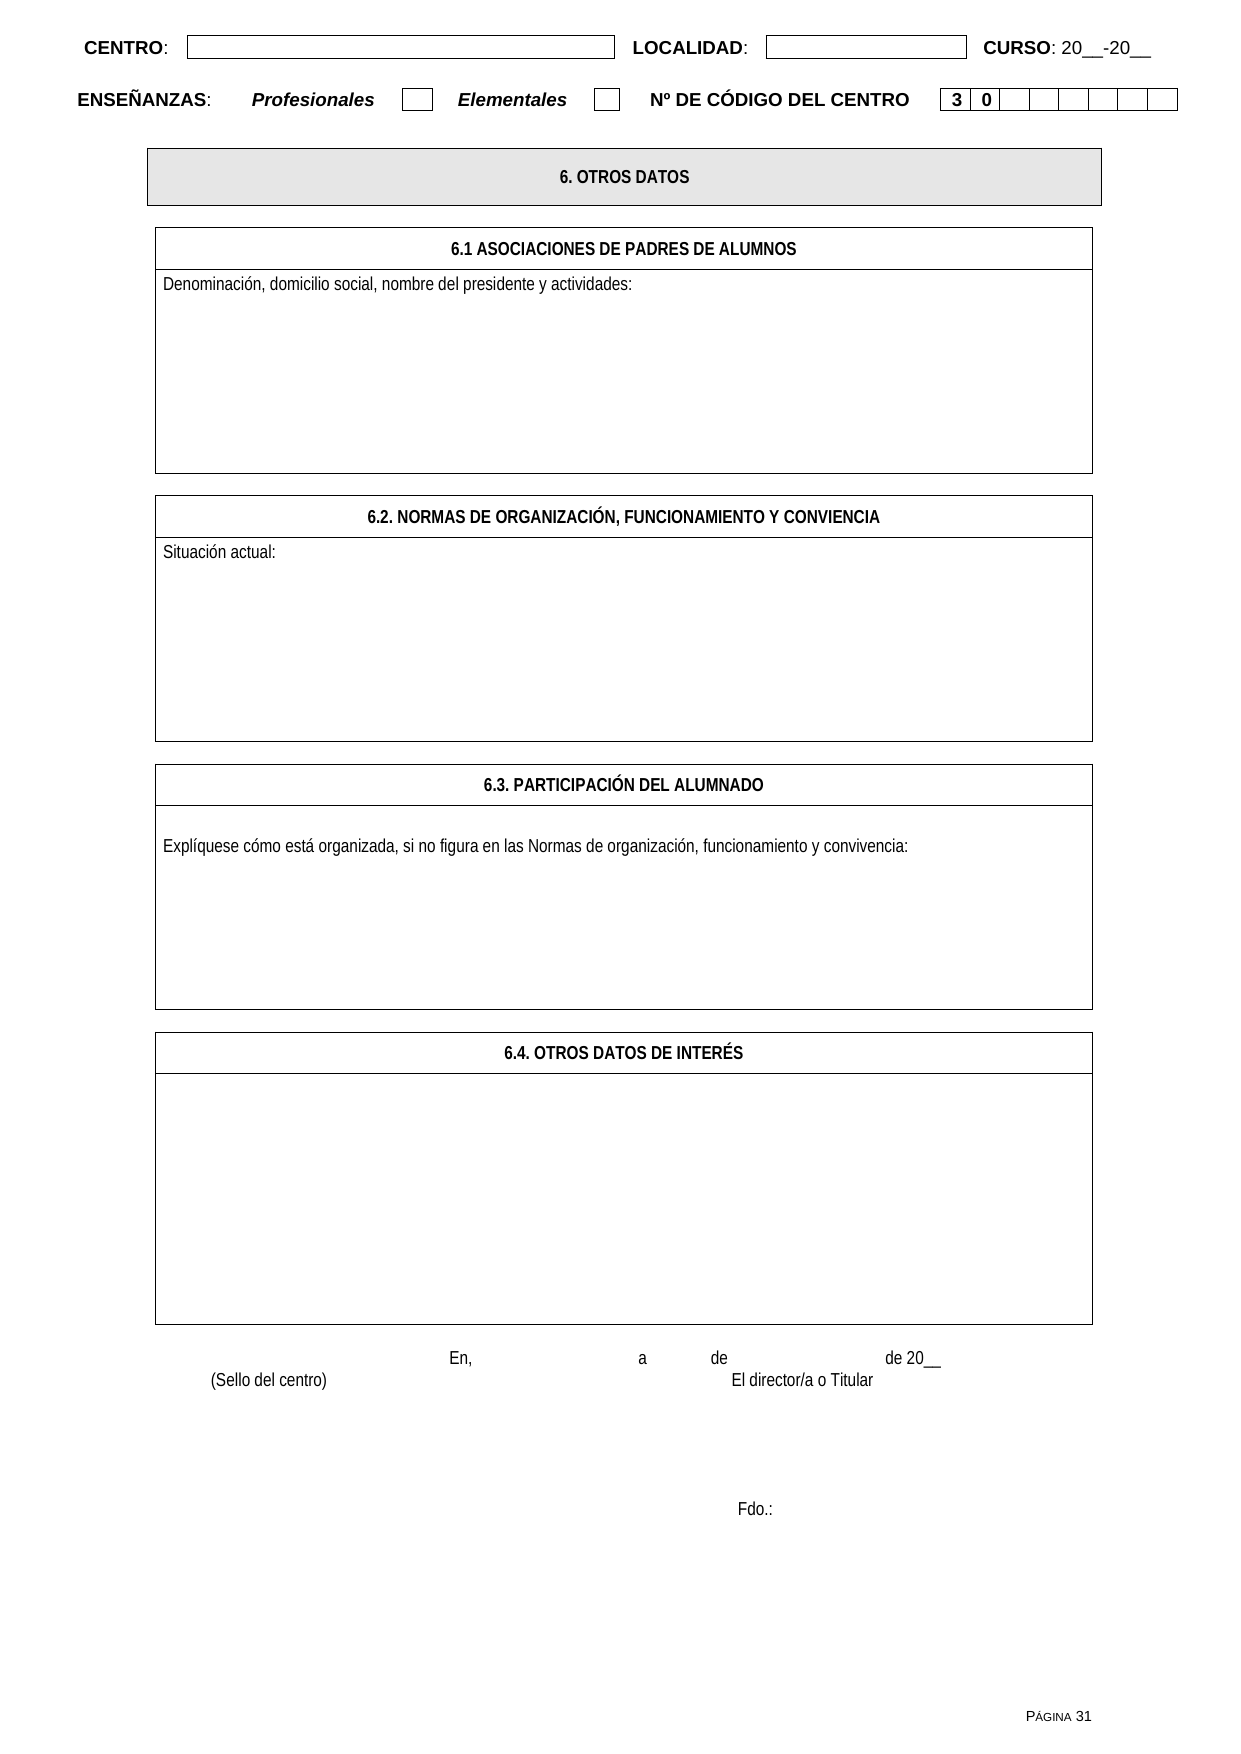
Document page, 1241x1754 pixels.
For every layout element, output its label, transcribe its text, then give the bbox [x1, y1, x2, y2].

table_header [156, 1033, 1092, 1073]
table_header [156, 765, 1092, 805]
text (Sello del centro) El director/a o Titular [185, 1368, 1092, 1390]
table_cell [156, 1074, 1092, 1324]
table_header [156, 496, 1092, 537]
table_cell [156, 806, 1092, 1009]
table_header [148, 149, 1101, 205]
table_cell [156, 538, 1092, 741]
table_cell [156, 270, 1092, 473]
text Fdo.: [664, 1498, 1092, 1519]
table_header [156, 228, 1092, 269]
text En, a de de 20__ [185, 1347, 1092, 1368]
